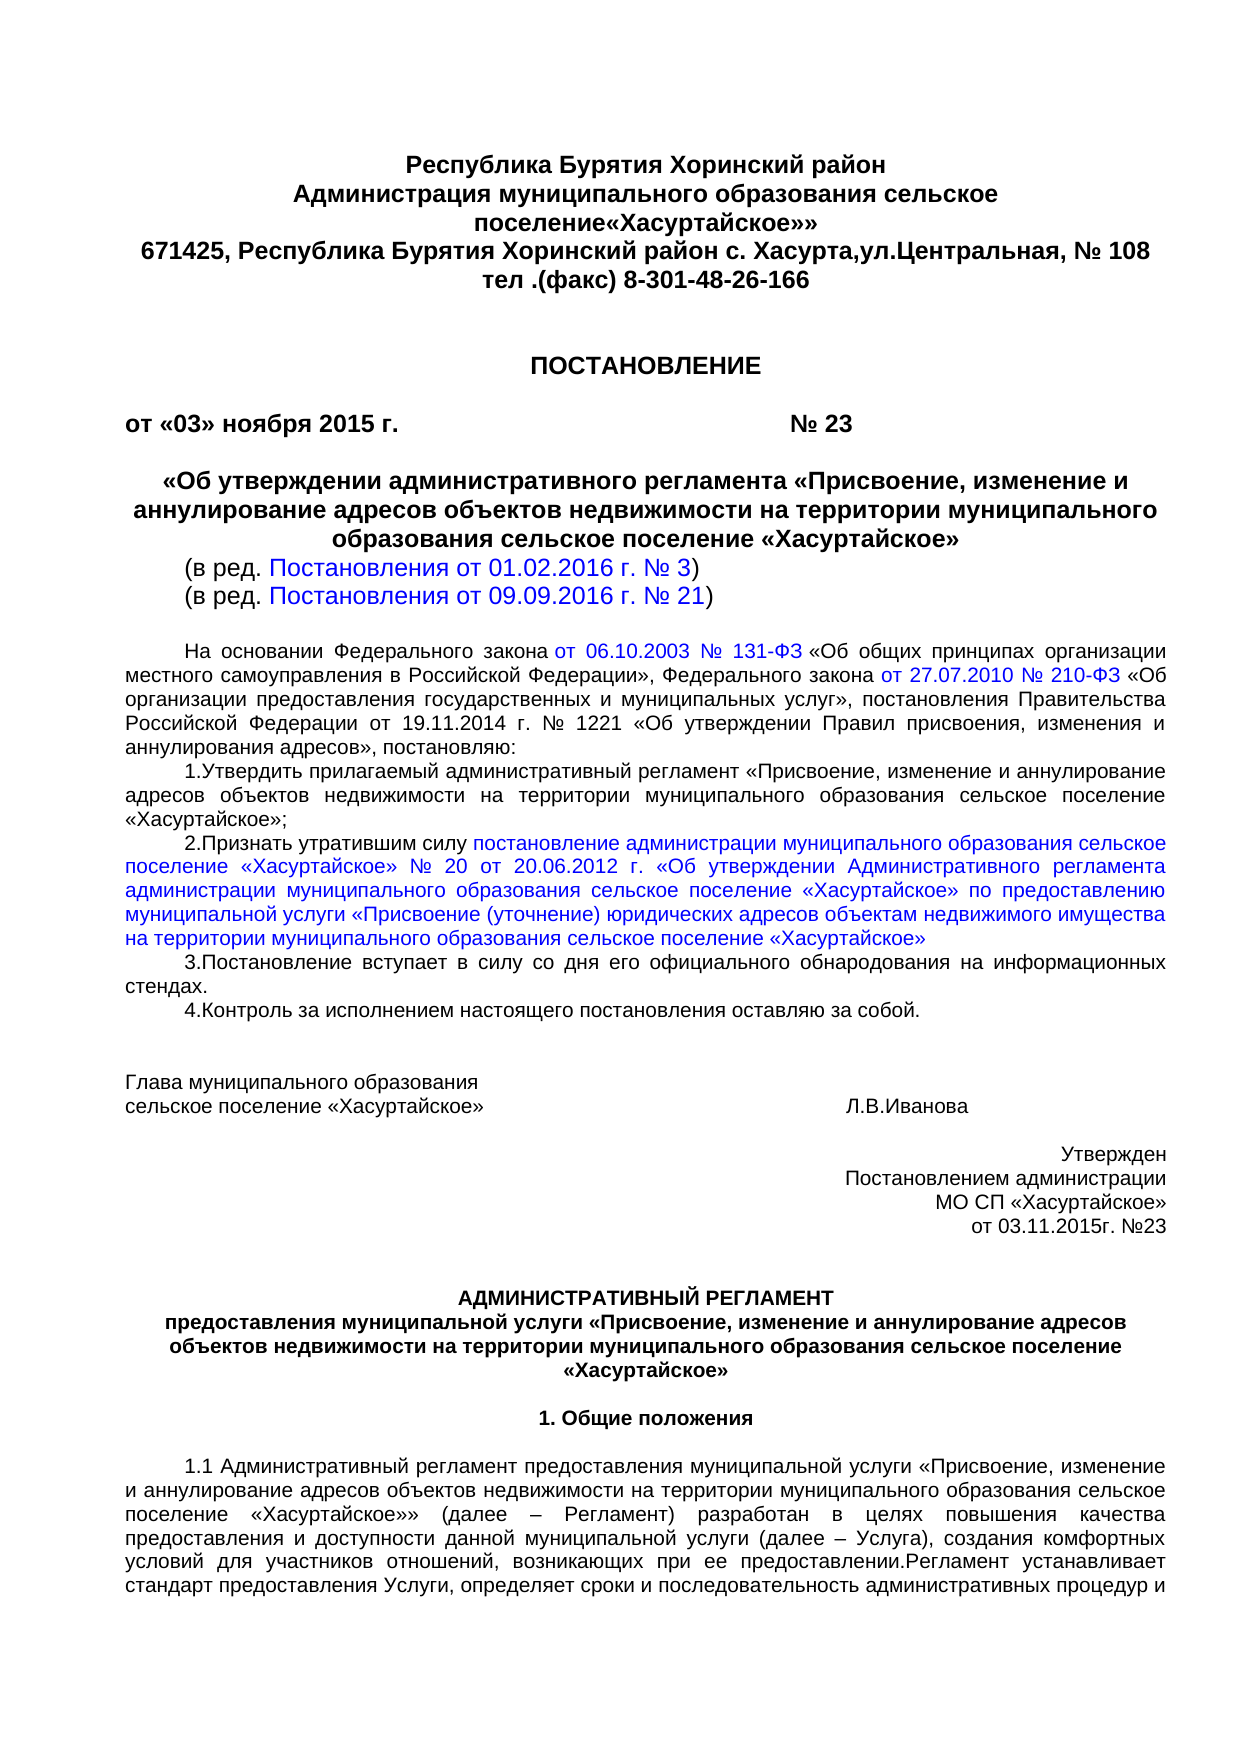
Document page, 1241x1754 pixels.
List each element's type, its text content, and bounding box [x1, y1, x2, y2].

text от 03.11.2015г. №23 [125, 1214, 1167, 1238]
text «Об утверждении административного регламента «Присвоение, изменение и аннулирование адресов объектов недвижимости на территории муниципального образования сельское поселение «Хасуртайское» [125, 466, 1167, 552]
text 2.Признать утратившим силу постановление администрации муниципального образования сельское поселение «Хасуртайское» № 20 от 20.06.2012 г. «Об утверждении Административного регламента администрации муниципального образования сельское поселение «Хасуртайское» по предоставлению муниципальной услуги «Присвоение (уточнение) юридических адресов объектам недвижимого имущества на территории муниципального образования сельское поселение «Хасуртайское» [125, 830, 1167, 950]
text Утвержден [125, 1142, 1167, 1166]
text ПОСТАНОВЛЕНИЕ [125, 351, 1167, 380]
text Республика Бурятия Хоринский район [125, 150, 1167, 179]
text предоставления муниципальной услуги «Присвоение, изменение и аннулирование адресов объектов недвижимости на территории муниципального образования сельское поселение «Хасуртайское» [125, 1310, 1167, 1382]
text АДМИНИСТРАТИВНЫЙ РЕГЛАМЕНТ [125, 1286, 1167, 1310]
text 3.Постановление вступает в силу со дня его официального обнародования на информационных стендах. [125, 950, 1167, 998]
text На основании Федерального закона от 06.10.2003 № 131-ФЗ «Об общих принципах организации местного самоуправления в Российской Федерации», Федерального закона от 27.07.2010 № 210-ФЗ «Об организации предоставления государственных и муниципальных услуг», постановления Правительства Российской Федерации от 19.11.2014 г. № 1221 «Об утверждении Правил присвоения, изменения и аннулирования адресов», постановляю: [125, 639, 1167, 758]
text Администрация муниципального образования сельское поселение«Хасуртайское»» [125, 179, 1167, 236]
text 1. Общие положения [125, 1406, 1167, 1429]
text 1.Утвердить прилагаемый административный регламент «Присвоение, изменение и аннулирование адресов объектов недвижимости на территории муниципального образования сельское поселение «Хасуртайское»; [125, 758, 1167, 830]
text (в ред. Постановления от 01.02.2016 г. № 3) [125, 552, 1167, 581]
text 4.Контроль за исполнением настоящего постановления оставляю за собой. [125, 998, 1167, 1022]
text МО СП «Хасуртайское» [125, 1190, 1167, 1214]
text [125, 1453, 1167, 1597]
text сельское поселение «Хасуртайское» Л.В.Иванова [125, 1094, 1167, 1118]
text Глава муниципального образования [125, 1070, 1167, 1094]
text (в ред. Постановления от 09.09.2016 г. № 21) [125, 581, 1167, 610]
text Постановлением администрации [125, 1166, 1167, 1190]
text 671425, Республика Бурятия Хоринский район с. Хасурта,ул.Центральная, № 108 тел .(факс) 8-301-48-26-166 [125, 236, 1167, 294]
text от «03» ноября 2015 г. № 23 [125, 409, 1167, 437]
